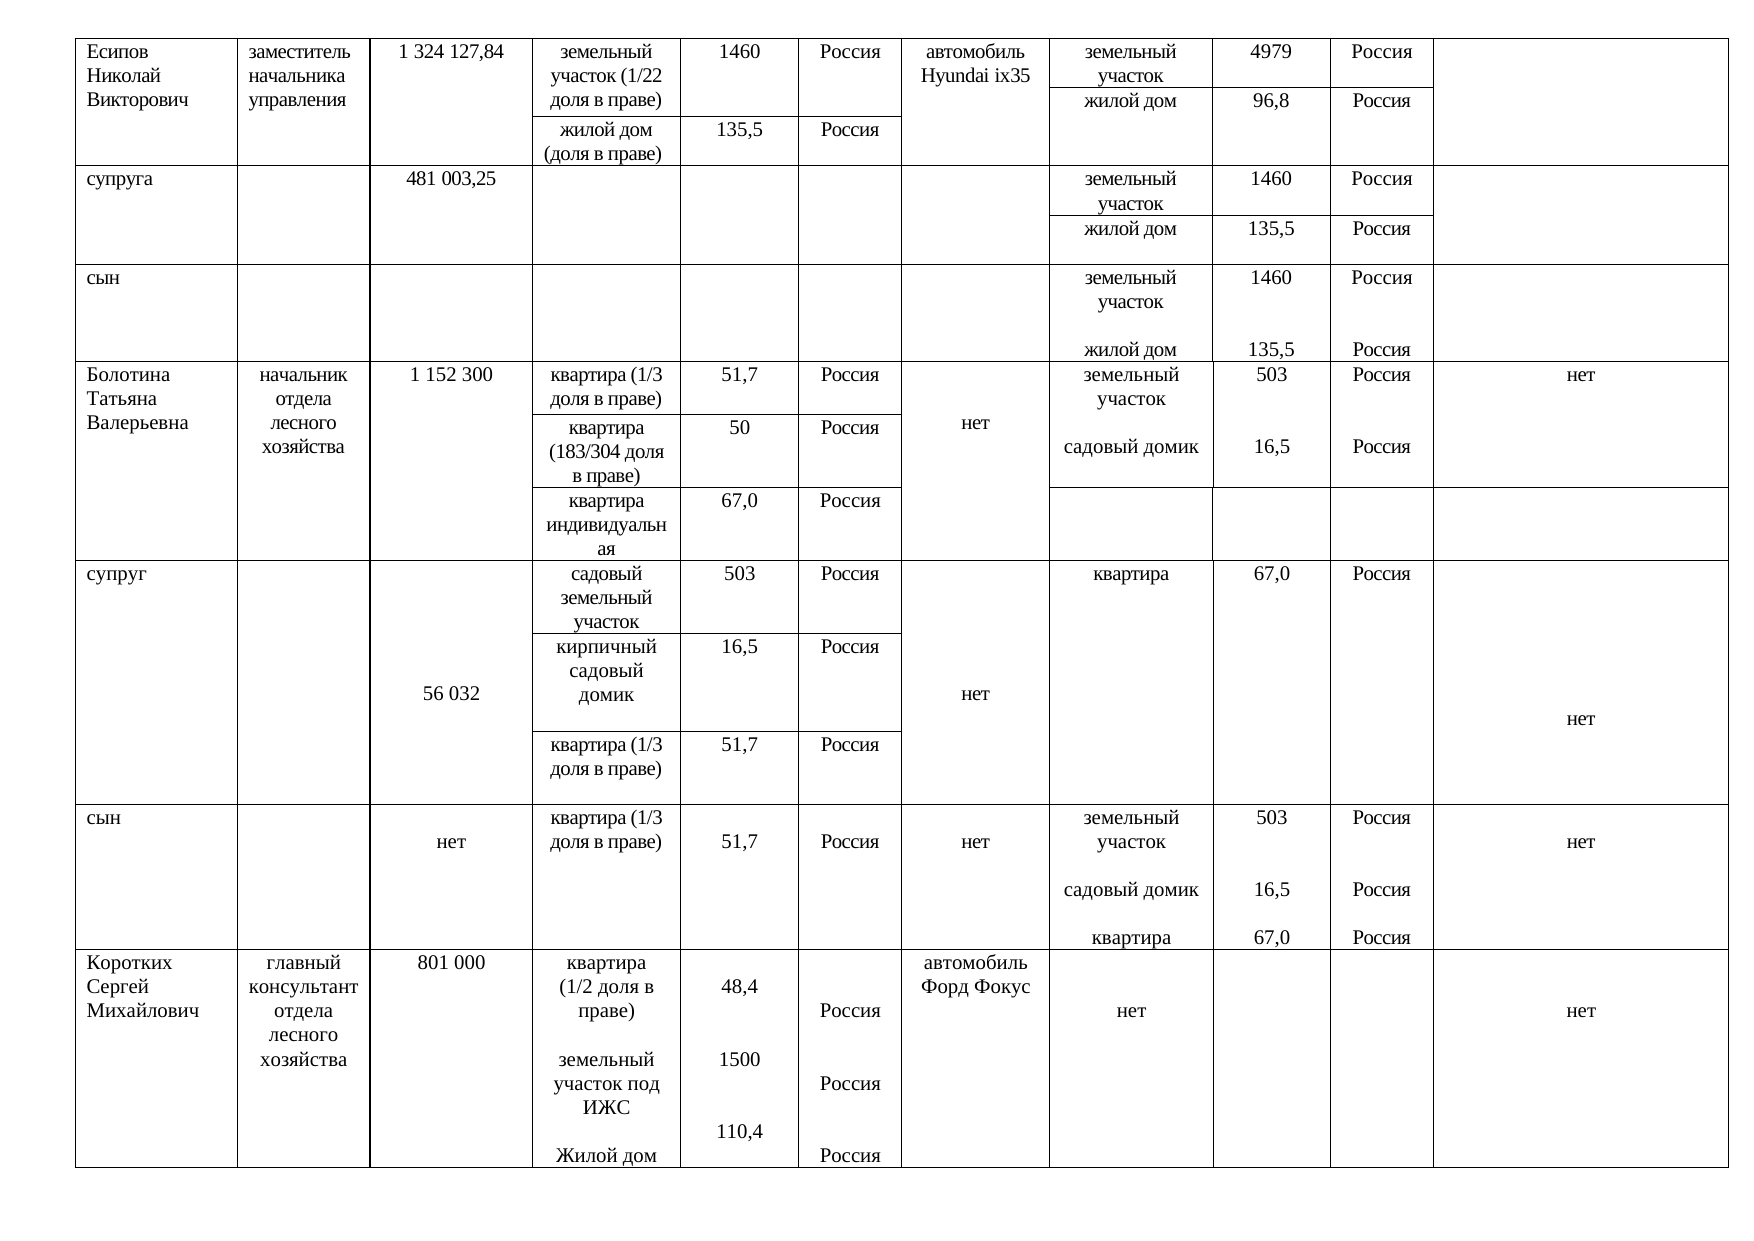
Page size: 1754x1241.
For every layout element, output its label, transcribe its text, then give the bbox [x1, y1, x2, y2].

table_cell [533, 265, 680, 361]
table_cell 51,7 [681, 805, 798, 949]
table_cell нет [1434, 362, 1728, 487]
table_cell начальник отдела лесного хозяйства [238, 362, 369, 560]
table_cell [902, 166, 1049, 264]
table_cell жилой дом [1050, 216, 1212, 264]
table_cell Россия [799, 732, 901, 804]
table_cell сын [76, 805, 237, 949]
table_cell 51,7 [681, 732, 798, 804]
table_cell 801 000 [371, 950, 532, 1167]
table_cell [902, 950, 1049, 1167]
table_cell жилой дом (доля в праве) [533, 117, 680, 165]
table_cell кирпичный садовый домик [533, 634, 680, 731]
table_cell земельный участок садовый домик квартира [1050, 805, 1213, 949]
table_cell [681, 166, 798, 264]
table_cell Россия [799, 39, 901, 116]
table_cell супруга [76, 166, 237, 264]
table_cell квартира [1050, 561, 1213, 804]
table_cell квартира (183/304 доля в праве) [533, 415, 680, 487]
table_cell 67,0 [1214, 561, 1330, 804]
table_cell Россия [799, 805, 901, 949]
table_cell Россия Россия Россия [1331, 805, 1433, 949]
table_cell 96,8 [1213, 88, 1330, 165]
table_cell 503 [681, 561, 798, 633]
table_cell земельный участок [1050, 166, 1212, 214]
table_cell нет [1050, 950, 1213, 1167]
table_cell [799, 950, 901, 1167]
table_cell [681, 265, 798, 361]
table_cell нет [902, 805, 1049, 949]
table_cell нет [371, 805, 532, 949]
table_cell [533, 166, 680, 264]
table_cell нет [1434, 950, 1728, 1167]
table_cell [238, 39, 369, 165]
table_cell нет [902, 561, 1049, 804]
table_cell Есипов Николай Викторович [76, 39, 237, 165]
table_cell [238, 950, 369, 1167]
table_cell 16,5 [681, 634, 798, 731]
table_cell Россия [1331, 39, 1433, 87]
table_cell Россия [799, 362, 901, 413]
table_cell 135,5 [681, 117, 798, 165]
table_cell Болотина Татьяна Валерьевна [76, 362, 237, 560]
table_cell 1460 [681, 39, 798, 116]
table_cell [799, 166, 901, 264]
table_cell Россия [799, 488, 901, 560]
table_cell 51,7 [681, 362, 798, 413]
table_cell земельный участок (1/22 доля в праве) [533, 39, 680, 116]
table_cell 4979 [1213, 39, 1330, 87]
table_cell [76, 950, 237, 1167]
table_cell автомобиль Hyundai ix35 [902, 39, 1049, 165]
table_cell [1434, 39, 1728, 165]
table_cell 1460 135,5 [1213, 265, 1330, 361]
table_cell [1434, 166, 1728, 264]
table_cell садовый земельный участок [533, 561, 680, 633]
table_cell [799, 265, 901, 361]
table_cell [1434, 488, 1728, 560]
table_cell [533, 950, 680, 1167]
table_cell Россия [1331, 166, 1433, 214]
table_cell 481 003,25 [371, 166, 532, 264]
table_cell Россия [1331, 88, 1433, 165]
table_cell 1 152 300 [371, 362, 532, 560]
table_cell 1460 [1213, 166, 1330, 214]
table_cell земельный участок [1050, 39, 1212, 87]
table_cell Россия Россия [1331, 362, 1433, 487]
table_cell [1213, 488, 1330, 560]
table_cell Россия [1331, 561, 1433, 804]
table_cell [238, 805, 369, 949]
table_cell [1050, 488, 1212, 560]
table_cell нет [1434, 561, 1728, 804]
table_cell [1331, 950, 1433, 1167]
table_cell сын [76, 265, 237, 361]
table_cell жилой дом [1050, 88, 1212, 165]
table_cell квартира (1/3 доля в праве) [533, 805, 680, 949]
table_cell Россия [799, 634, 901, 731]
table_cell Россия [799, 561, 901, 633]
table_cell земельный участок жилой дом [1050, 265, 1212, 361]
table_cell 1 324 127,84 [371, 39, 532, 165]
table_cell 48,4 1500 110,4 [681, 950, 798, 1167]
table_cell [371, 265, 532, 361]
table_cell квартира (1/3 доля в праве) [533, 732, 680, 804]
table_cell 67,0 [681, 488, 798, 560]
table_cell 135,5 [1213, 216, 1330, 264]
table_cell квартира индивидуальная [533, 488, 680, 560]
table_cell 503 16,5 [1214, 362, 1330, 487]
table_cell [1331, 488, 1433, 560]
table_cell 503 16,5 67,0 [1214, 805, 1330, 949]
table_cell [902, 265, 1049, 361]
table_cell Россия [1331, 216, 1433, 264]
table_cell нет [1434, 805, 1728, 949]
table_cell [238, 166, 369, 264]
table_cell нет [902, 362, 1049, 560]
table_cell земельный участок садовый домик [1050, 362, 1213, 487]
table_cell [1434, 265, 1728, 361]
table_cell квартира (1/3 доля в праве) [533, 362, 680, 413]
table_cell Россия [799, 117, 901, 165]
table_cell Россия [799, 415, 901, 487]
table_cell 50 [681, 415, 798, 487]
table_cell 56 032 [371, 561, 532, 804]
table_cell [238, 561, 369, 804]
table_cell супруг [76, 561, 237, 804]
table_cell [238, 265, 369, 361]
table_cell [1214, 950, 1330, 1167]
